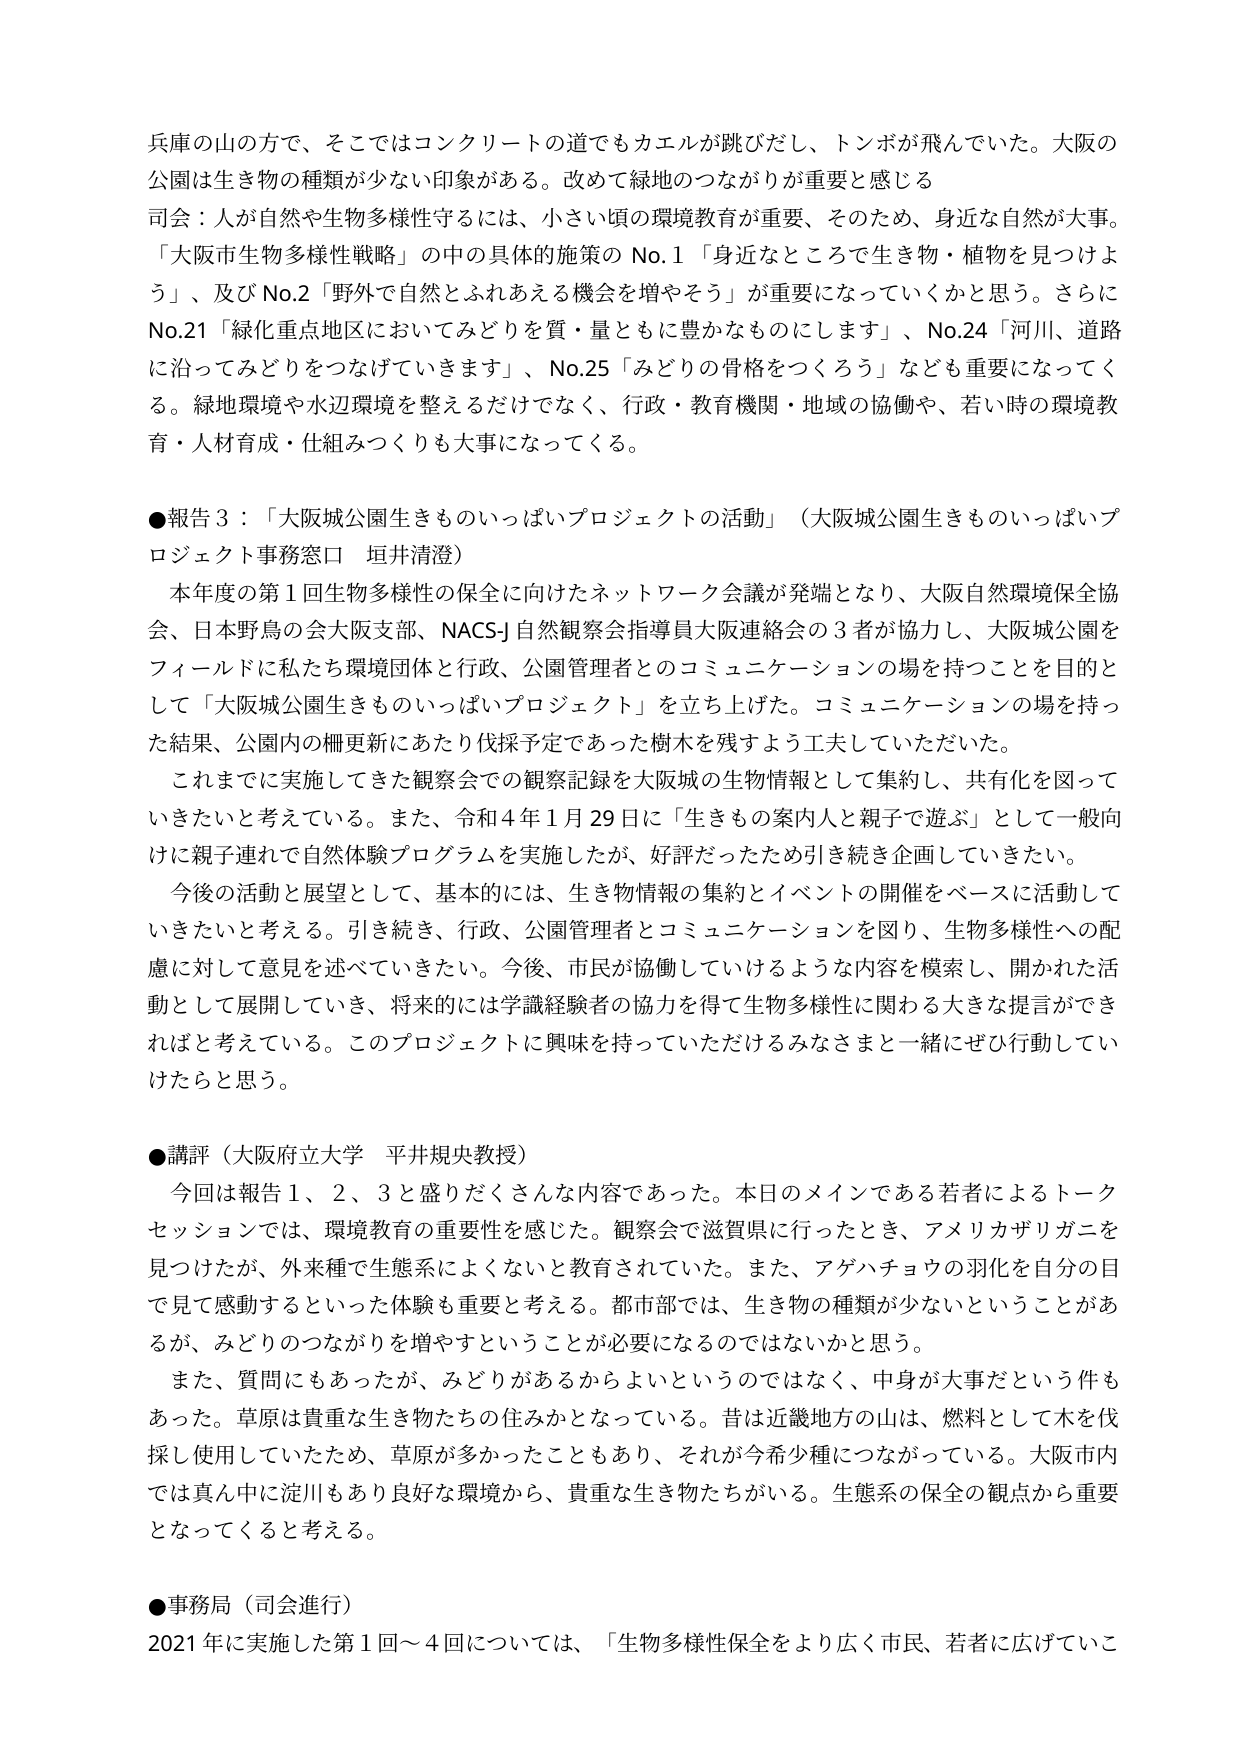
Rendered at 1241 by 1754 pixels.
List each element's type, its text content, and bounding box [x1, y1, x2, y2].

text ●講評（大阪府立大学 平井規央教授） [148, 1135, 1122, 1173]
text 「大阪市生物多様性戦略」の中の具体的施策のNo.１「身近なところで生き物・植物を見つけよう」、及びNo.2「野外で自然とふれあえる機会を増やそう」が重要になっていくかと思う。さらにNo.21「緑化重点地区においてみどりを質・量ともに豊かなものにします」、No.24「河川、道路に沿ってみどりをつなげていきます」、No.25「みどりの骨格をつくろう」なども重要になってくる。緑地環境や水辺環境を整えるだけでなく、行政・教育機関・地域の協働や、若い時の環境教育・人材育成・仕組みつくりも大事になってくる。 [148, 235, 1122, 460]
text ●事務局（司会進行） [148, 1585, 1122, 1623]
text また、質問にもあったが、みどりがあるからよいというのではなく、中身が大事だという件もあった。草原は貴重な生き物たちの住みかとなっている。昔は近畿地方の山は、燃料として木を伐採し使用していたため、草原が多かったこともあり、それが今希少種につながっている。大阪市内では真ん中に淀川もあり良好な環境から、貴重な生き物たちがいる。生態系の保全の観点から重要となってくると考える。 [148, 1360, 1122, 1548]
text 司会：人が自然や生物多様性守るには、小さい頃の環境教育が重要、そのため、身近な自然が大事。 [148, 198, 1122, 235]
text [148, 123, 1122, 198]
text 今回は報告１、２、３と盛りだくさんな内容であった。本日のメインである若者によるトークセッションでは、環境教育の重要性を感じた。観察会で滋賀県に行ったとき、アメリカザリガニを見つけたが、外来種で生態系によくないと教育されていた。また、アゲハチョウの羽化を自分の目で見て感動するといった体験も重要と考える。都市部では、生き物の種類が少ないということがあるが、みどりのつながりを増やすということが必要になるのではないかと思う。 [148, 1173, 1122, 1360]
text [148, 1623, 1122, 1660]
text 本年度の第１回生物多様性の保全に向けたネットワーク会議が発端となり、大阪自然環境保全協会、日本野鳥の会大阪支部、NACS-J自然観察会指導員大阪連絡会の３者が協力し、大阪城公園をフィールドに私たち環境団体と行政、公園管理者とのコミュニケーションの場を持つことを目的として「大阪城公園生きものいっぱいプロジェクト」を立ち上げた。コミュニケーションの場を持った結果、公園内の柵更新にあたり伐採予定であった樹木を残すよう工夫していただいた。 [148, 573, 1122, 760]
text 今後の活動と展望として、基本的には、生き物情報の集約とイベントの開催をベースに活動していきたいと考える。引き続き、行政、公園管理者とコミュニケーションを図り、生物多様性への配慮に対して意見を述べていきたい。今後、市民が協働していけるような内容を模索し、開かれた活動として展開していき、将来的には学識経験者の協力を得て生物多様性に関わる大きな提言ができればと考えている。このプロジェクトに興味を持っていただけるみなさまと一緒にぜひ行動していけたらと思う。 [148, 873, 1122, 1098]
text ●報告３：「大阪城公園生きものいっぱいプロジェクトの活動」（大阪城公園生きものいっぱいプロジェクト事務窓口 垣井清澄） [148, 498, 1122, 573]
text これまでに実施してきた観察会での観察記録を大阪城の生物情報として集約し、共有化を図っていきたいと考えている。また、令和４年１月29日に「生きもの案内人と親子で遊ぶ」として一般向けに親子連れで自然体験プログラムを実施したが、好評だったため引き続き企画していきたい。 [148, 760, 1122, 873]
